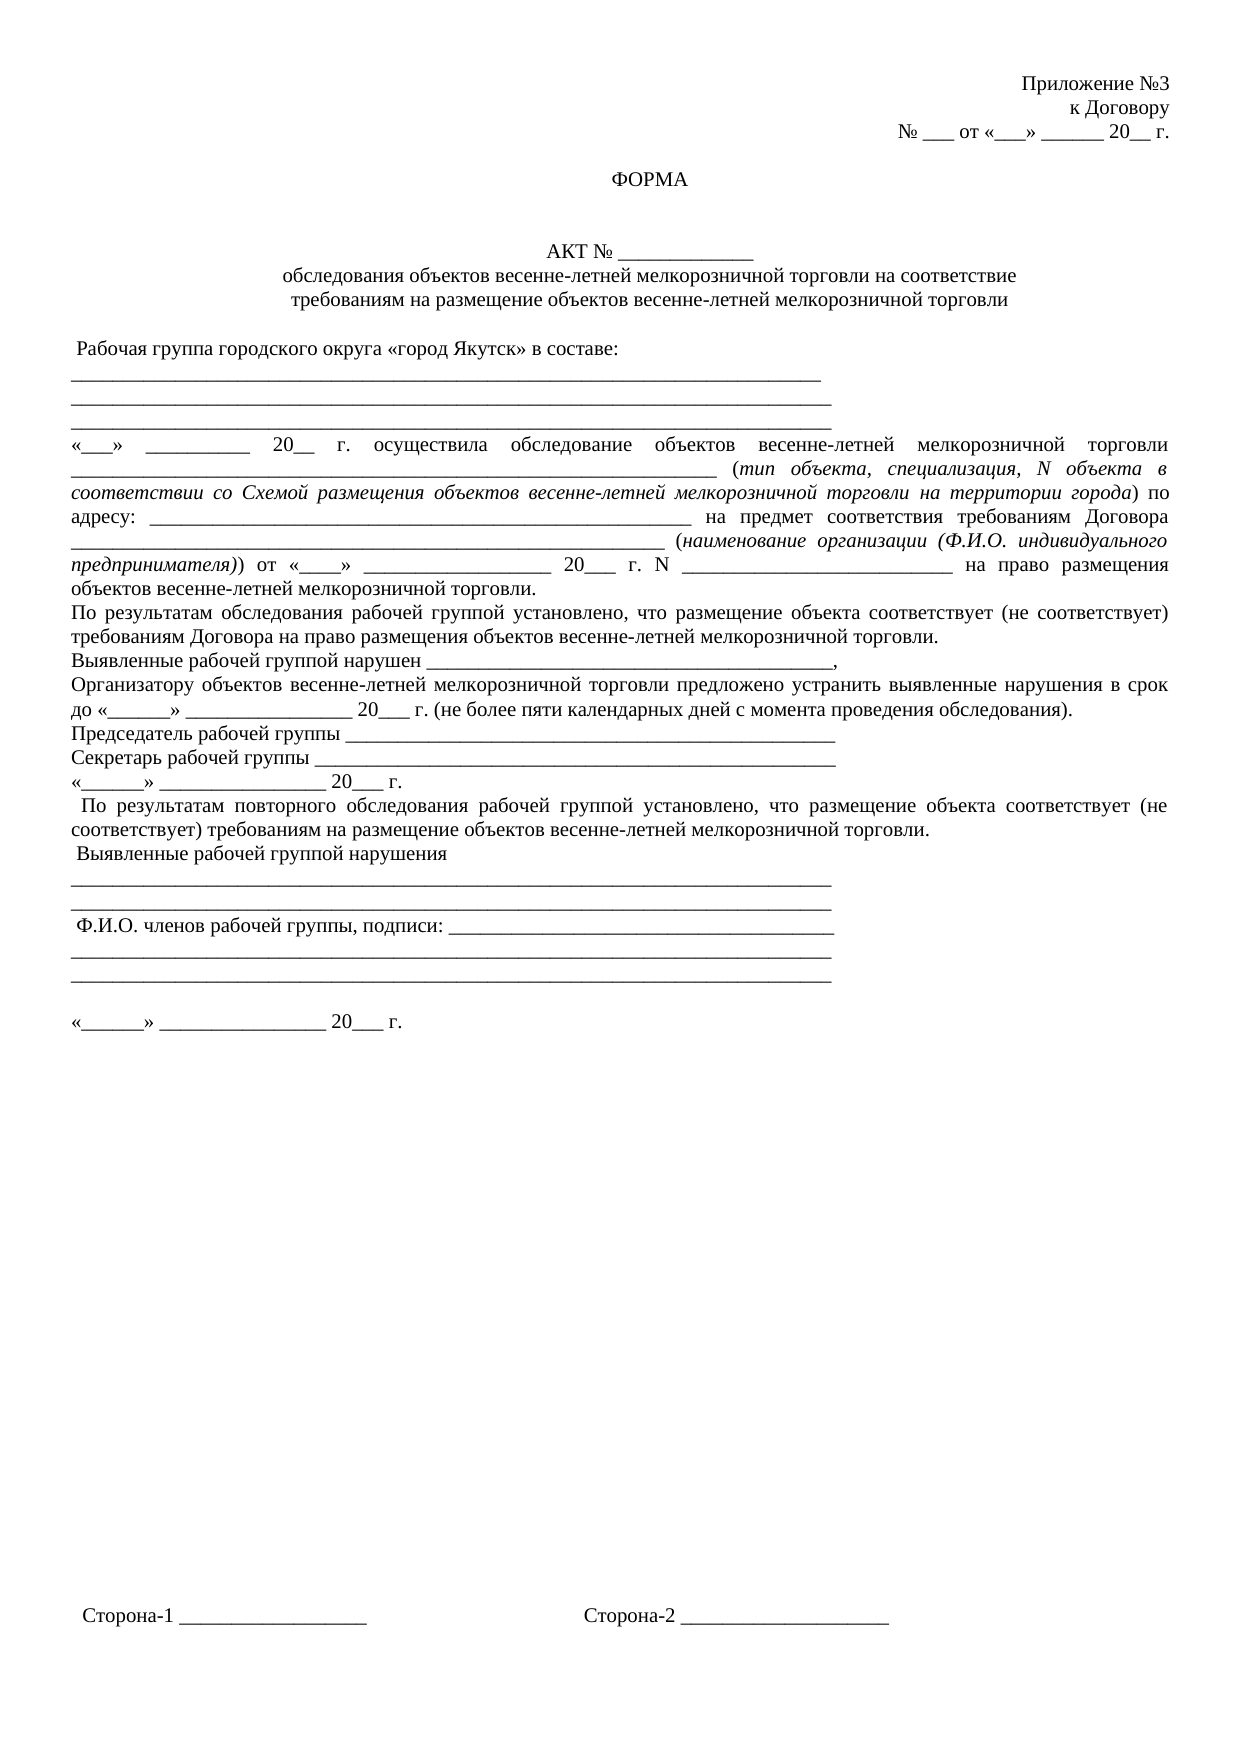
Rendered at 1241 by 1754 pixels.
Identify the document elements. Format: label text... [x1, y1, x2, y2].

text «______» ________________ 20___ г. [71, 769, 1169, 793]
text _________________________________________________________________________ [71, 384, 1169, 408]
text По результатам повторного обследования рабочей группой установлено, что размещение объекта соответствует (не соответствует) требованиям на размещение объектов весенне-летней мелкорозничной торговли. [71, 793, 1169, 841]
text _________________________________________________________________________ [71, 937, 1169, 961]
text требованиям на размещение объектов весенне-летней мелкорозничной торговли [71, 287, 1169, 311]
text обследования объектов весенне-летней мелкорозничной торговли на соответствие [71, 263, 1169, 287]
text Выявленные рабочей группой нарушен _______________________________________, [71, 648, 1169, 672]
text _________________________________________________________________________ [71, 865, 1169, 889]
text Ф.И.О. членов рабочей группы, подписи: _____________________________________ [71, 913, 1169, 937]
text ФОРМА [71, 167, 1169, 191]
text _________________________________________________________________________ [71, 408, 1169, 432]
text _________________________________________________________________________ [71, 889, 1169, 913]
text Приложение №3 [71, 71, 1169, 95]
text _________________________________________________________________________ [71, 961, 1169, 985]
text По результатам обследования рабочей группой установлено, что размещение объекта соответствует (не соответствует) требованиям Договора на право размещения объектов весенне-летней мелкорозничной торговли. [71, 600, 1169, 648]
text № ___ от «___» ______ 20__ г. [71, 119, 1169, 143]
text Секретарь рабочей группы __________________________________________________ [71, 744, 1169, 769]
text «______» ________________ 20___ г. [71, 1009, 1169, 1033]
text Выявленные рабочей группой нарушения [71, 841, 1169, 865]
text Рабочая группа городского округа «город Якутск» в составе: [71, 336, 1169, 359]
text Организатору объектов весенне-летней мелкорозничной торговли предложено устранить выявленные нарушения в срок до «______» ________________ 20___ г. (не более пяти календарных дней с момента проведения обследования). [71, 672, 1169, 721]
text к Договору [71, 95, 1169, 119]
text ________________________________________________________________________ [71, 359, 1169, 384]
text «___» __________ 20__ г. осуществила обследование объектов весенне-летней мелкорозничной торговли ______________________________________________________________ (тип объекта, специализация, N объекта в соответствии со Схемой размещения объектов весенне-летней мелкорозничной торговли на территории города) по адресу: ____________________________________________________ на предмет соответствия требованиям Договора _________________________________________________________ (наименование организации (Ф.И.О. индивидуального предпринимателя)) от «____» __________________ 20___ г. N __________________________ на право размещения объектов весенне-летней мелкорозничной торговли. [71, 432, 1169, 600]
text АКТ № _____________ [71, 239, 1169, 263]
text Председатель рабочей группы _______________________________________________ [71, 721, 1169, 744]
